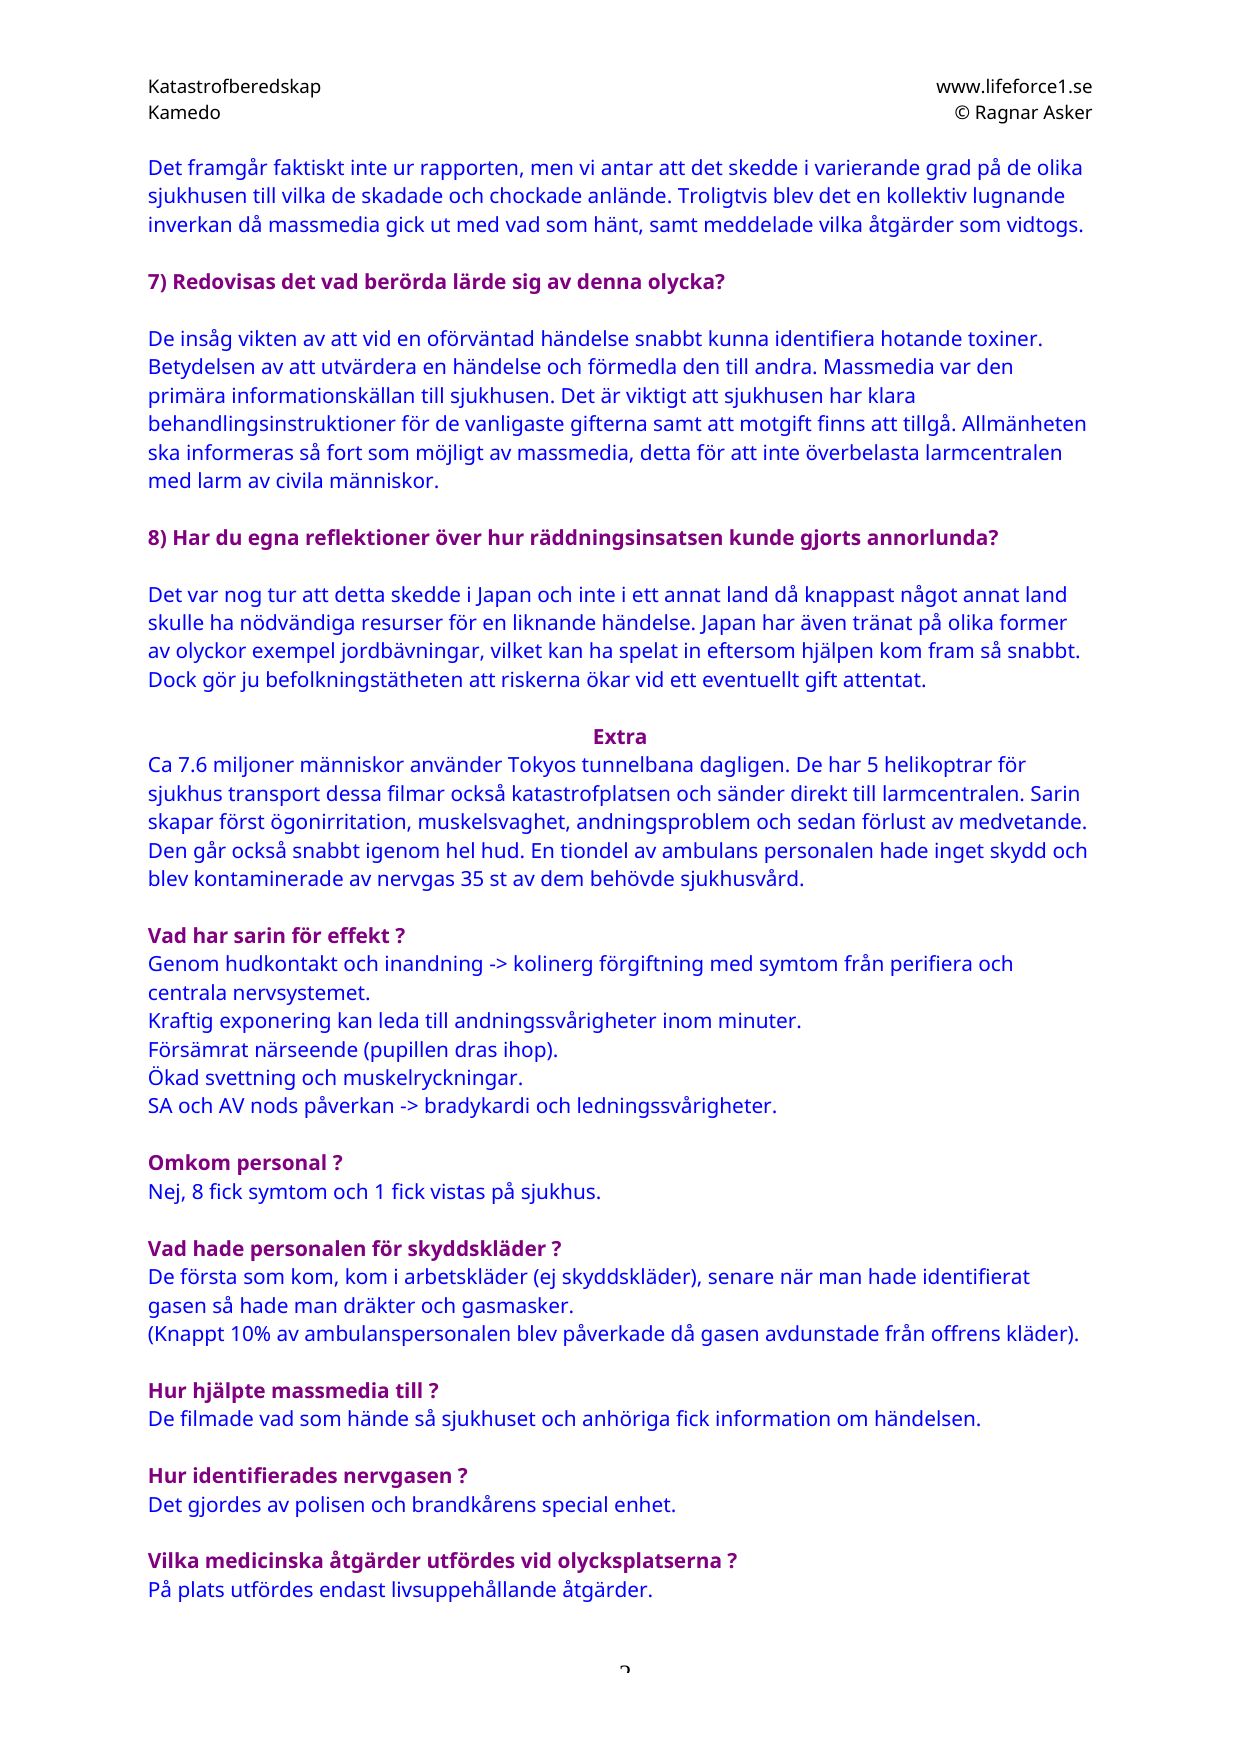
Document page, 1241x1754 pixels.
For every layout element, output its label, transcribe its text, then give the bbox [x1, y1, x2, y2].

text Vad har sarin för effekt ? [148, 921, 1093, 949]
text Kraftig exponering kan leda till andningssvårigheter inom minuter. [148, 1006, 1093, 1035]
text Hur identifierades nervgasen ? [148, 1461, 1093, 1490]
text Betydelsen av att utvärdera en händelse och förmedla den till andra. Massmedia var den primära informationskällan till sjukhusen. Det är viktigt att sjukhusen har klara behandlingsinstruktioner för de vanligaste gifterna samt att motgift finns att tillgå. Allmänheten ska informeras så fort som möjligt av massmedia, detta för att inte överbelasta larmcentralen med larm av civila människor. [148, 352, 1093, 494]
text SA och AV nods påverkan -> bradykardi och ledningssvårigheter. [148, 1092, 1093, 1120]
text De filmade vad som hände så sjukhuset och anhöriga fick information om händelsen. [148, 1404, 1093, 1433]
text Hur hjälpte massmedia till ? [148, 1376, 1093, 1404]
text De första som kom, kom i arbetskläder (ej skyddskläder), senare när man hade identifierat gasen så hade man dräkter och gasmasker. [148, 1262, 1093, 1319]
text Vad hade personalen för skyddskläder ? [148, 1234, 1093, 1262]
text De insåg vikten av att vid en oförväntad händelse snabbt kunna identifiera hotande toxiner. [148, 324, 1093, 352]
text Genom hudkontakt och inandning -> kolinerg förgiftning med symtom från perifiera och centrala nervsystemet. [148, 949, 1093, 1006]
text Det framgår faktiskt inte ur rapporten, men vi antar att det skedde i varierande grad på de olika sjukhusen till vilka de skadade och chockade anlände. Troligtvis blev det en kollektiv lugnande inverkan då massmedia gick ut med vad som hänt, samt meddelade vilka åtgärder som vidtogs. [148, 153, 1093, 238]
text På plats utfördes endast livsuppehållande åtgärder. [148, 1575, 1093, 1603]
text Omkom personal ? [148, 1148, 1093, 1177]
text Ca 7.6 miljoner människor använder Tokyos tunnelbana dagligen. De har 5 helikoptrar för sjukhus transport dessa filmar också katastrofplatsen och sänder direkt till larmcentralen. Sarin skapar först ögonirritation, muskelsvaghet, andningsproblem och sedan förlust av medvetande. Den går också snabbt igenom hel hud. En tiondel av ambulans personalen hade inget skydd och blev kontaminerade av nervgas 35 st av dem behövde sjukhusvård. [148, 750, 1093, 893]
text Extra [148, 722, 1093, 750]
text Försämrat närseende (pupillen dras ihop). [148, 1035, 1093, 1063]
text Det var nog tur att detta skedde i Japan och inte i ett annat land då knappast något annat land skulle ha nödvändiga resurser för en liknande händelse. Japan har även tränat på olika former av olyckor exempel jordbävningar, vilket kan ha spelat in eftersom hjälpen kom fram så snabbt. Dock gör ju befolkningstätheten att riskerna ökar vid ett eventuellt gift attentat. [148, 580, 1093, 693]
text Det gjordes av polisen och brandkårens special enhet. [148, 1490, 1093, 1518]
text Ökad svettning och muskelryckningar. [148, 1063, 1093, 1092]
text Vilka medicinska åtgärder utfördes vid olycksplatserna ? [148, 1547, 1093, 1575]
text (Knappt 10% av ambulanspersonalen blev påverkade då gasen avdunstade från offrens kläder). [148, 1319, 1093, 1348]
text 7) Redovisas det vad berörda lärde sig av denna olycka? [148, 267, 1093, 295]
text 8) Har du egna reflektioner över hur räddningsinsatsen kunde gjorts annorlunda? [148, 523, 1093, 551]
text Nej, 8 fick symtom och 1 fick vistas på sjukhus. [148, 1177, 1093, 1205]
